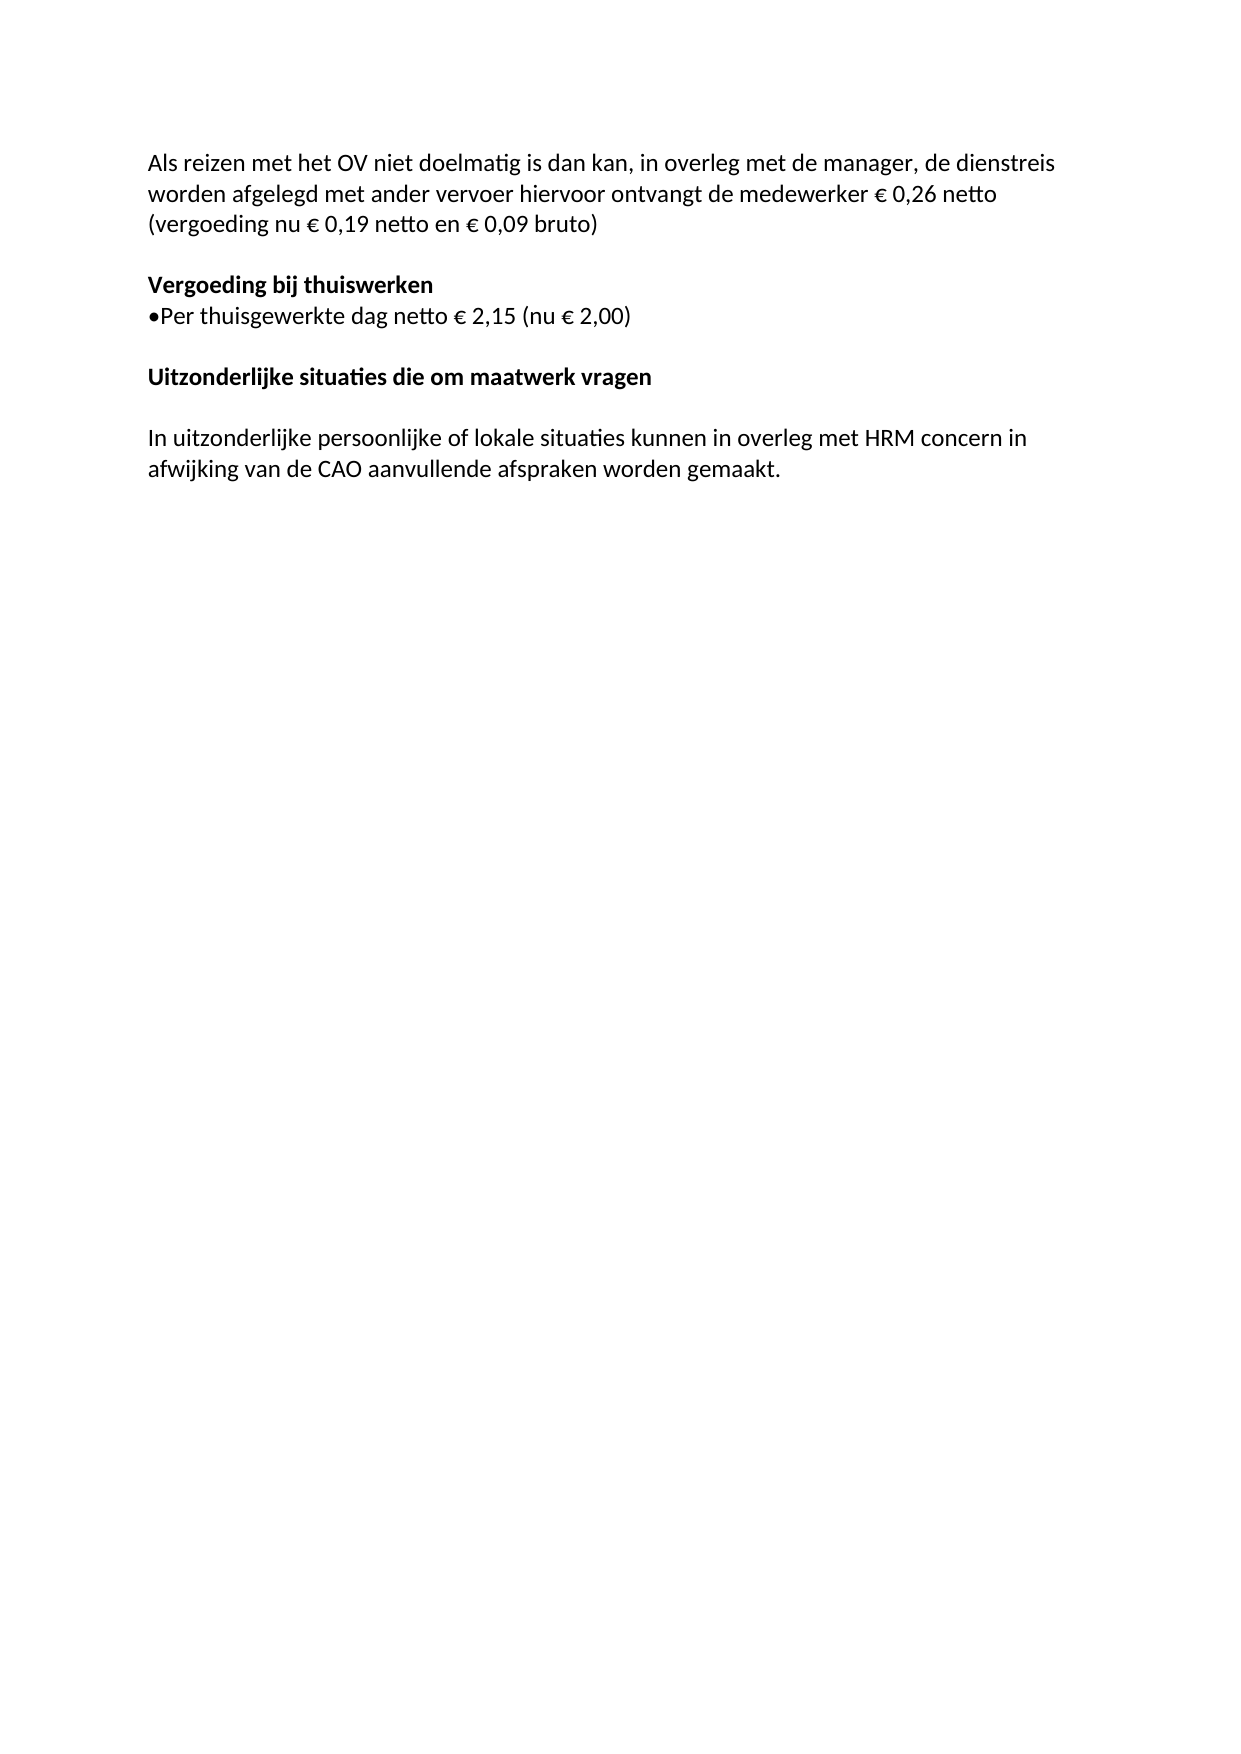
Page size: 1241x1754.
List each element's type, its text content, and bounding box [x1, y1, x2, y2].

text In uitzonderlijke persoonlijke of lokale situaties kunnen in overleg met HRM concern in afwijking van de CAO aanvullende afspraken worden gemaakt. [148, 422, 1093, 483]
text Uitzonderlijke situaties die om maatwerk vragen [148, 361, 1093, 392]
text Vergoeding bij thuiswerken [148, 270, 1093, 300]
text •Per thuisgewerkte dag netto € 2,15 (nu € 2,00) [148, 300, 1093, 331]
text Als reizen met het OV niet doelmatig is dan kan, in overleg met de manager, de dienstreis worden afgelegd met ander vervoer hiervoor ontvangt de medewerker € 0,26 netto (vergoeding nu € 0,19 netto en € 0,09 bruto) [148, 148, 1093, 239]
